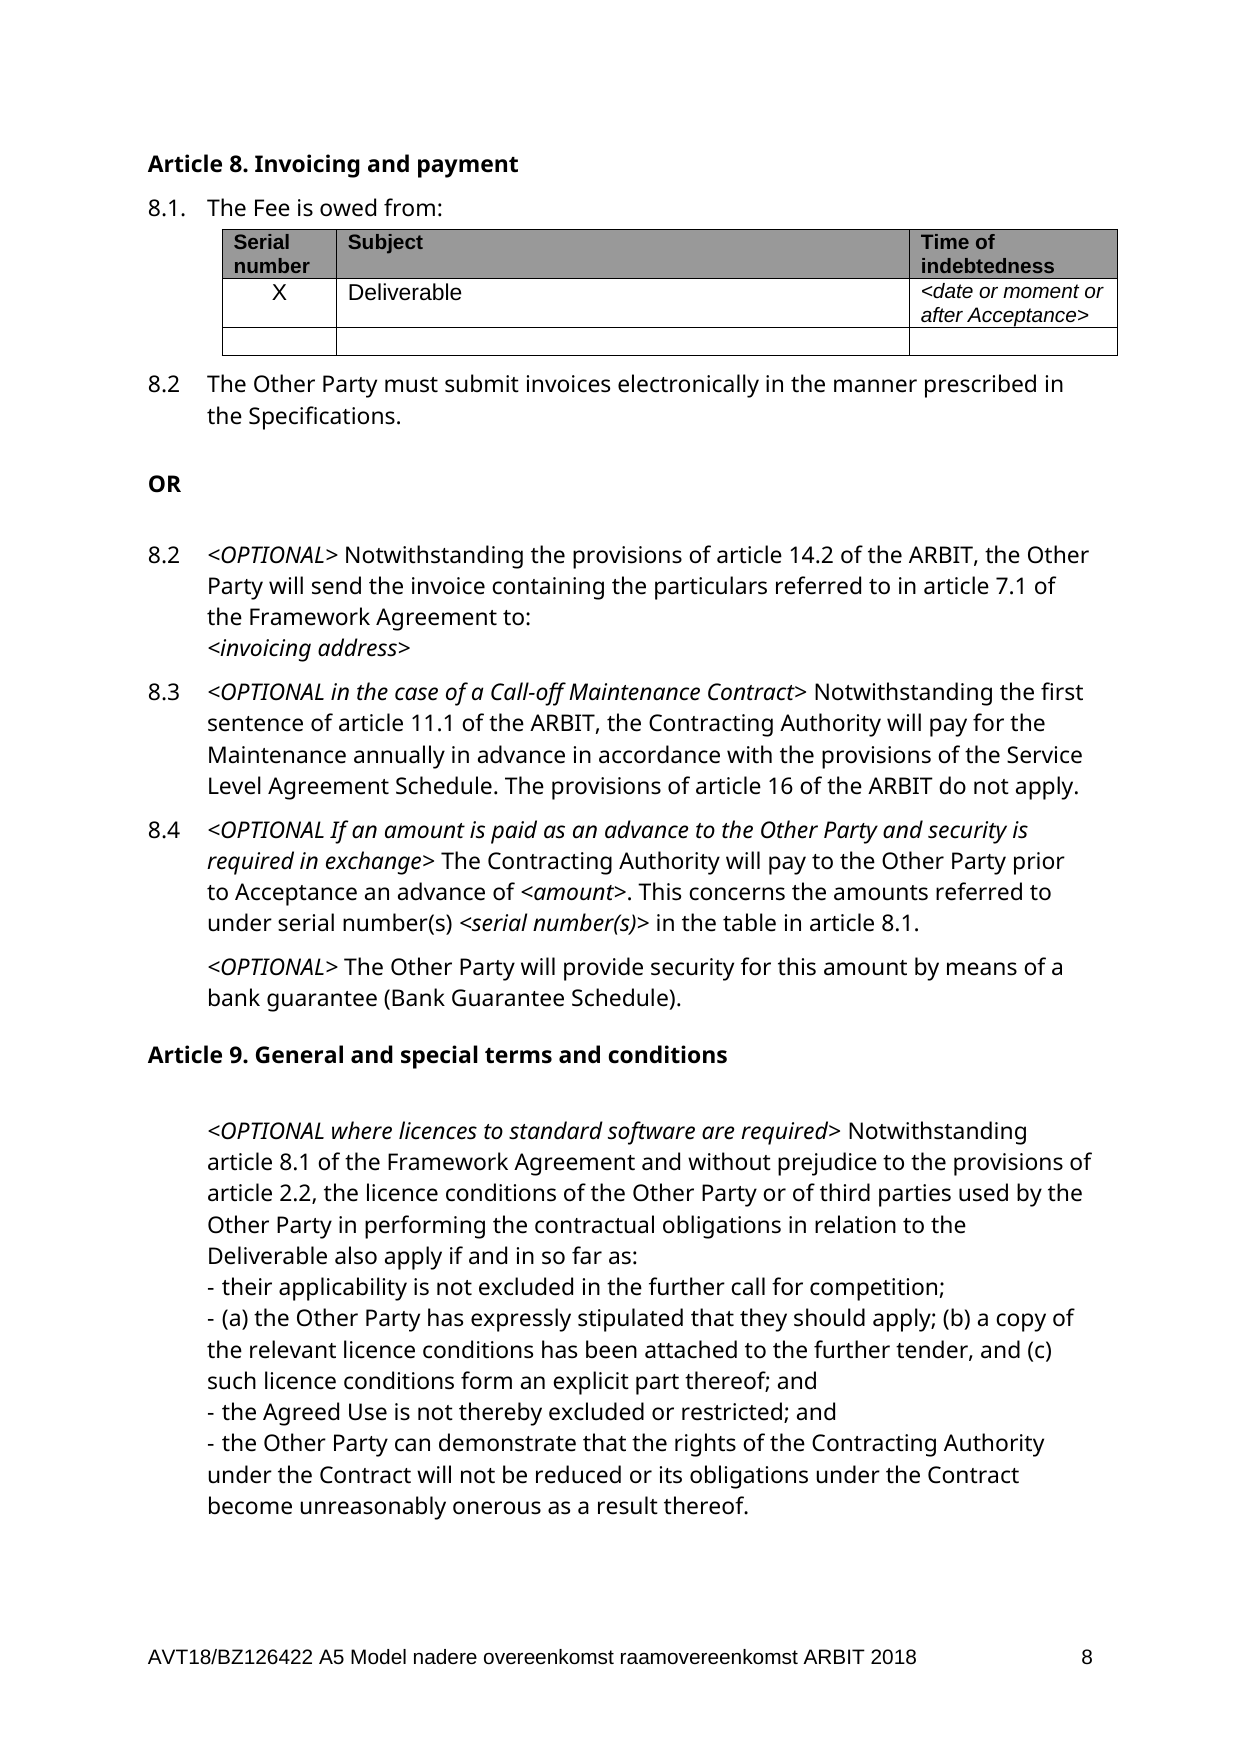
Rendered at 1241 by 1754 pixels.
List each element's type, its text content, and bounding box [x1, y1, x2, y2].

subtitle 8.2 The Other Party must submit invoices electronically in the manner prescribed in the Specifications. [148, 368, 1092, 462]
table_header Time of indebtedness [910, 230, 1117, 278]
subtitle 8.2 <OPTIONAL> Notwithstanding the provisions of article 14.2 of the ARBIT, the Other Party will send the invoice containing the particulars referred to in article 7.1 of the Framework Agreement to: <invoicing address> [148, 538, 1092, 663]
table_cell [223, 328, 336, 355]
table_header Subject [337, 230, 909, 278]
text OR [148, 468, 1092, 500]
subtitle 8.1. The Fee is owed from: [148, 191, 1092, 223]
subtitle <OPTIONAL where licences to standard software are required> Notwithstanding article 8.1 of the Framework Agreement and without prejudice to the provisions of article 2.2, the licence conditions of the Other Party or of third parties used by the Other Party in performing the contractual obligations in relation to the Deliverable also apply if and in so far as: - their applicability is not excluded in the further call for competition; - (a) the Other Party has expressly stipulated that they should apply; (b) a copy of the relevant licence conditions has been attached to the further tender, and (c) such licence conditions form an explicit part thereof; and - the Agreed Use is not thereby excluded or restricted; and - the Other Party can demonstrate that the rights of the Contracting Authority under the Contract will not be reduced or its obligations under the Contract become unreasonably onerous as a result thereof. [148, 1115, 1092, 1521]
table_cell X [223, 279, 336, 327]
subtitle 8.3 <OPTIONAL in the case of a Call-off Maintenance Contract> Notwithstanding the first sentence of article 11.1 of the ARBIT, the Contracting Authority will pay for the Maintenance annually in advance in accordance with the provisions of the Service Level Agreement Schedule. The provisions of article 16 of the ARBIT do not apply. [148, 676, 1092, 801]
subtitle 8.4 <OPTIONAL If an amount is paid as an advance to the Other Party and security is required in exchange> The Contracting Authority will pay to the Other Party prior to Acceptance an advance of <amount>. This concerns the amounts referred to under serial number(s) <serial number(s)> in the table in article 8.1. [148, 813, 1092, 938]
subtitle Article 9. General and special terms and conditions [148, 1038, 1092, 1070]
table_header Serial number [223, 230, 336, 278]
subtitle <OPTIONAL> The Other Party will provide security for this amount by means of a bank guarantee (Bank Guarantee Schedule). [207, 951, 1092, 1013]
table_cell [337, 328, 909, 355]
subtitle Article 8. Invoicing and payment [148, 148, 1092, 179]
table_cell <date or moment or after Acceptance> [910, 279, 1117, 327]
table_cell Deliverable [337, 279, 909, 327]
table_cell [910, 328, 1117, 355]
